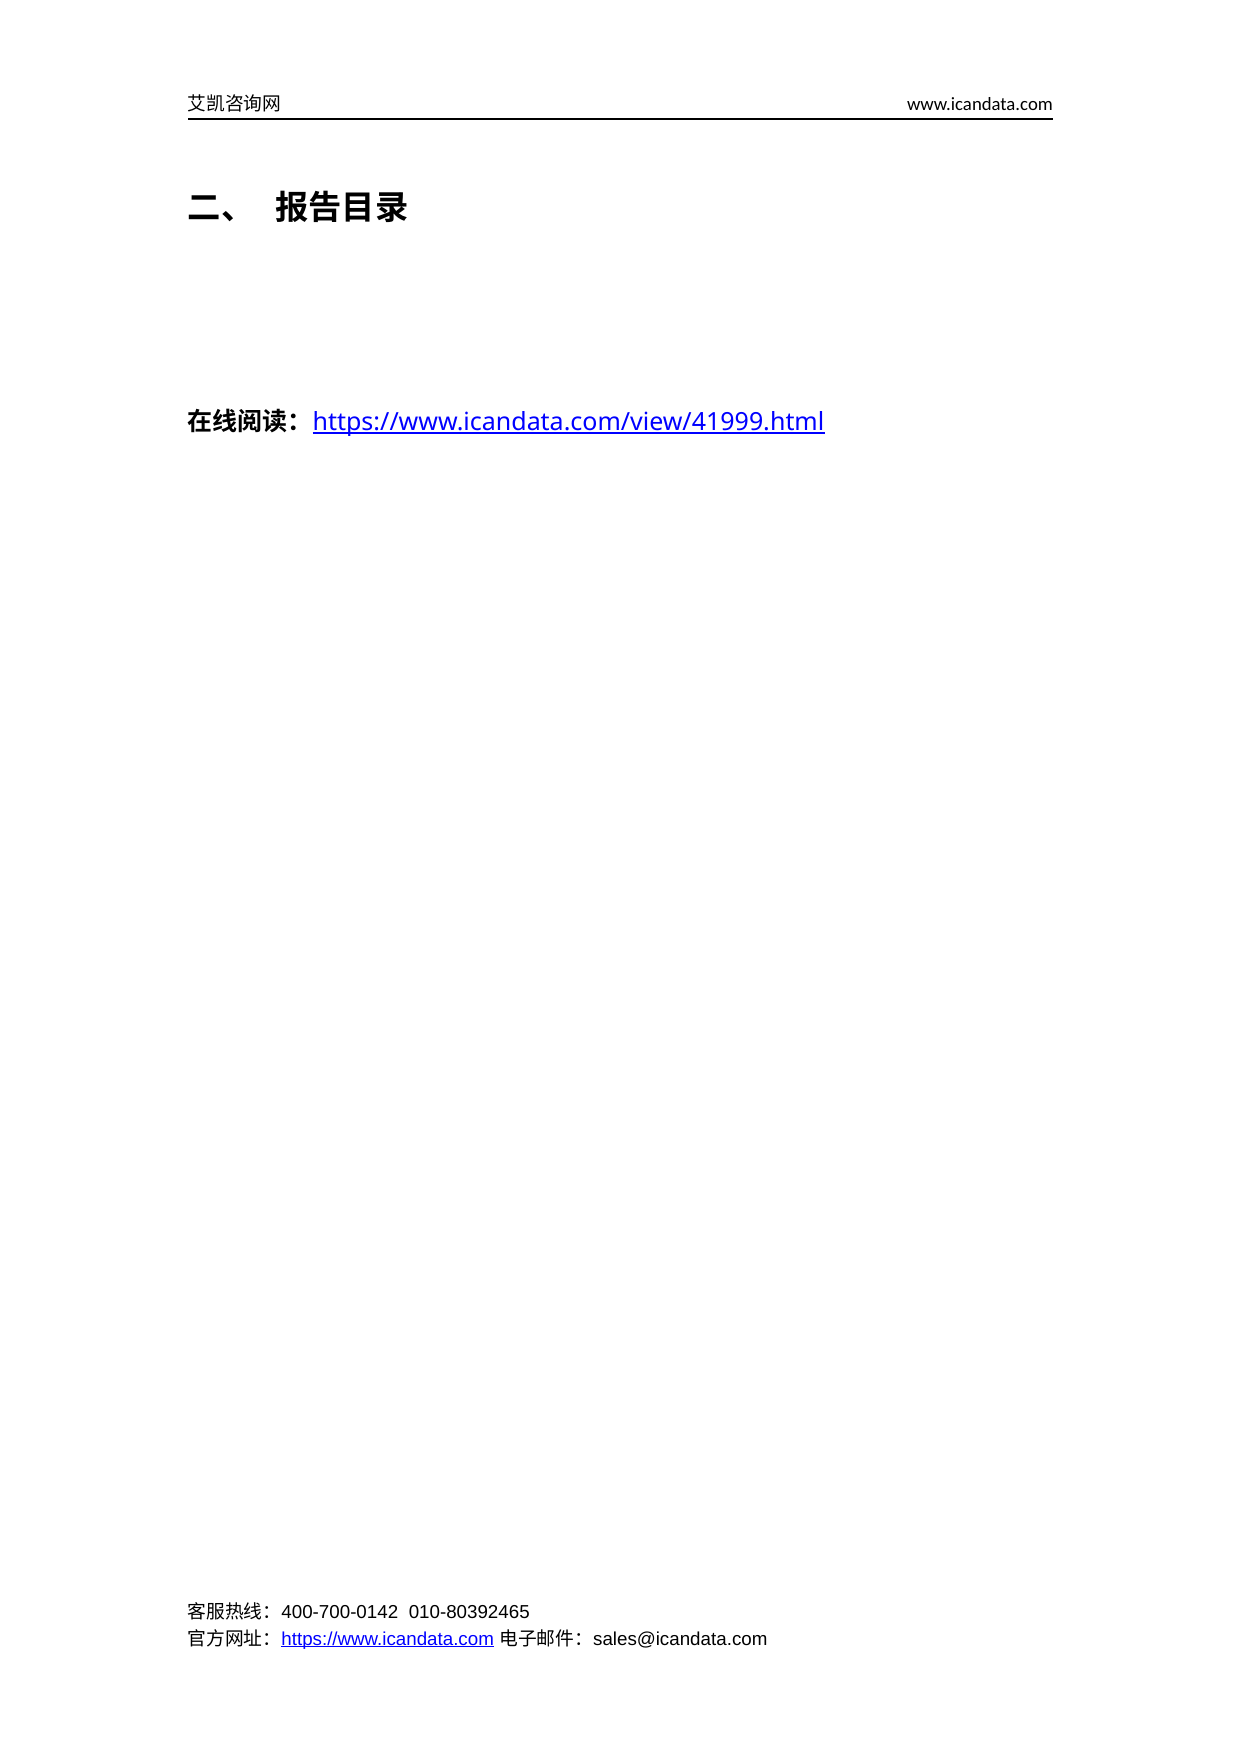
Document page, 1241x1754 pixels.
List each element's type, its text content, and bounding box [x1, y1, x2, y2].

text 在线阅读：https://www.icandata.com/view/41999.html [187, 387, 1053, 452]
subtitle 报告目录 [187, 172, 1053, 237]
